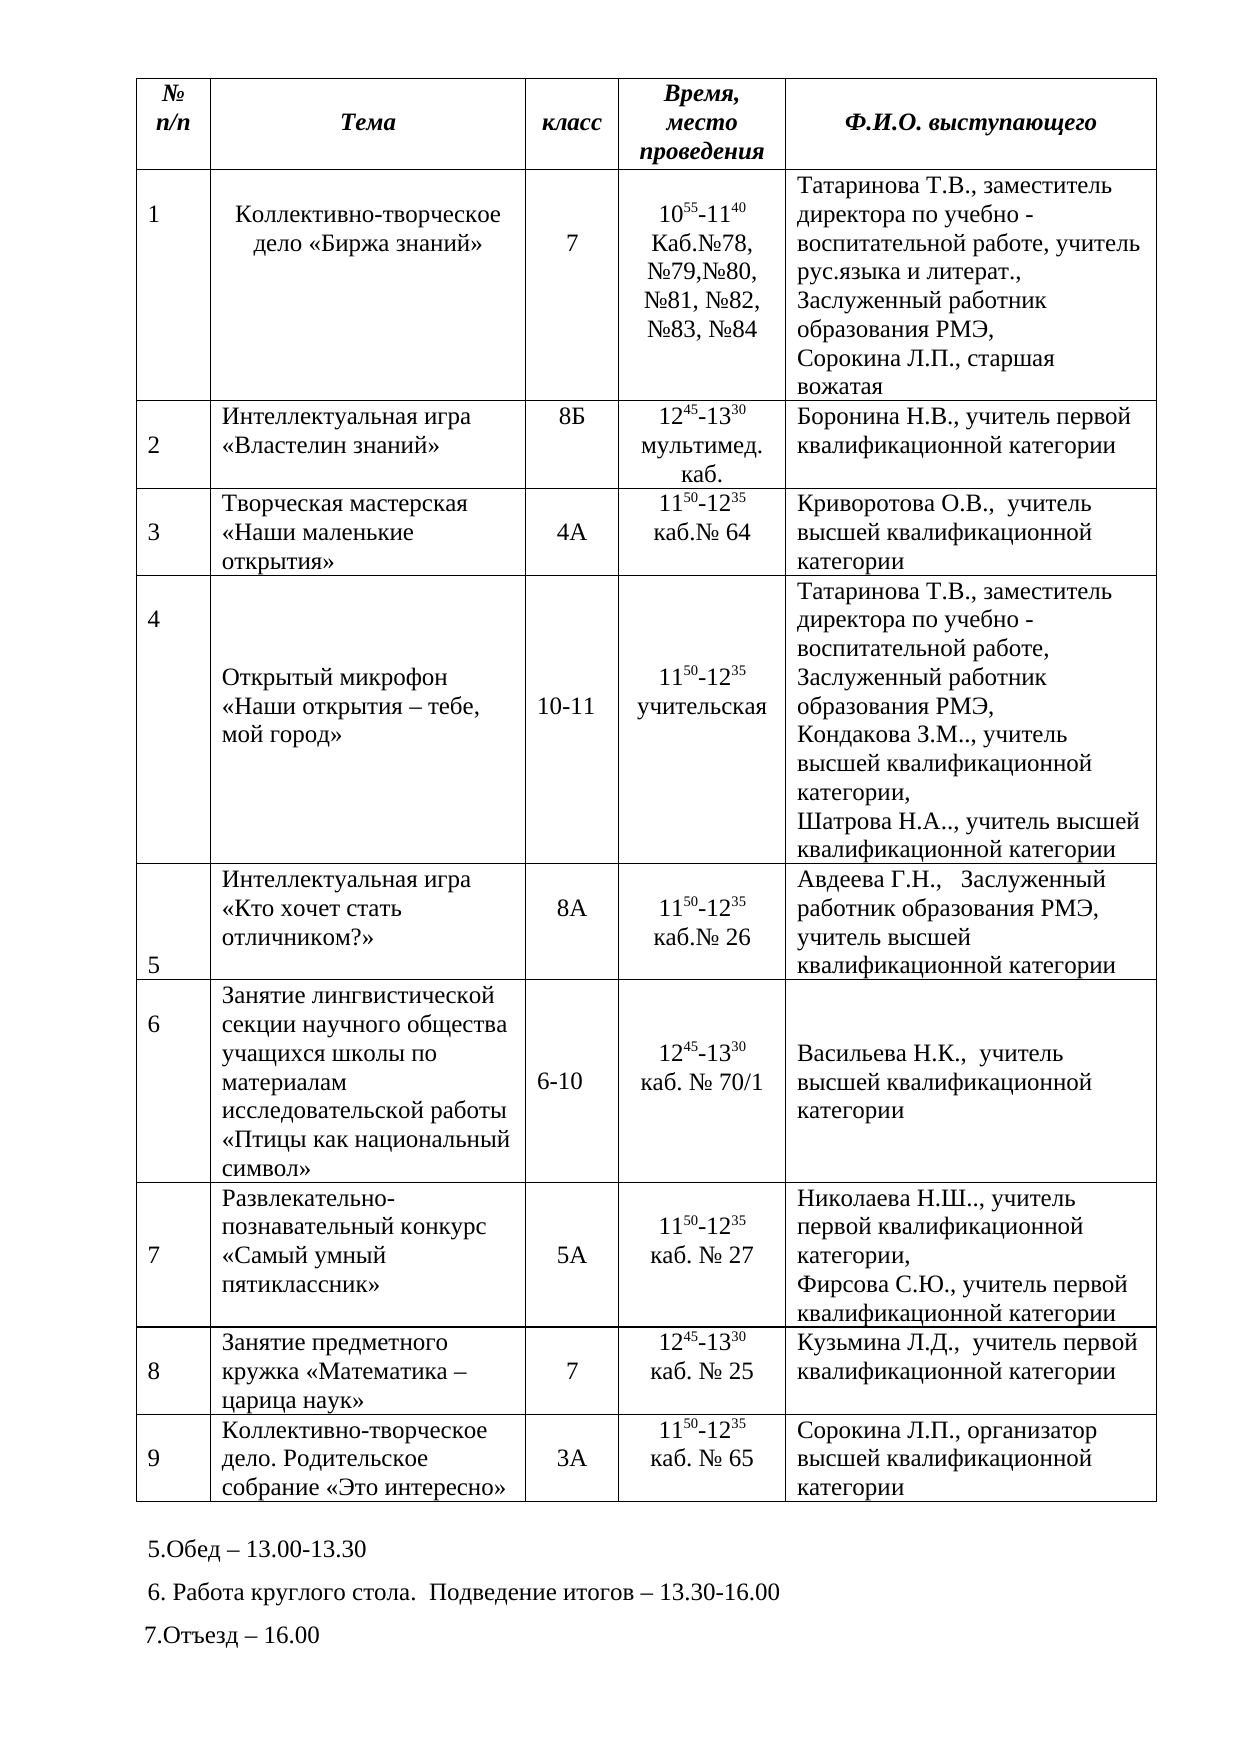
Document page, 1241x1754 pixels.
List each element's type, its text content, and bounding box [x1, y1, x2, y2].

table_header класс [526, 79, 618, 169]
table_cell Интеллектуальная игра «Кто хочет стать отличником?» [211, 864, 525, 979]
table_cell 1150-1235 каб.№ 64 [619, 489, 785, 575]
table_cell 8 [137, 1328, 210, 1414]
table_cell Занятие предметного кружка «Математика –царица наук» [211, 1328, 525, 1414]
table_cell Коллективно-творческое дело. Родительское собрание «Это интересно» [211, 1415, 525, 1501]
table_cell Васильева Н.К., учитель высшей квалификационной категории [786, 980, 1156, 1182]
table_header № п/п [137, 79, 210, 169]
table_cell Николаева Н.Ш.., учитель первой квалификационной категории, Фирсова С.Ю., учитель первой квалификационной категории [786, 1183, 1156, 1326]
table_cell 1150-1235 каб.№ 26 [619, 864, 785, 979]
table_cell 9 [137, 1415, 210, 1501]
table_header Ф.И.О. выступающего [786, 79, 1156, 169]
table_cell 5А [526, 1183, 618, 1326]
table_header Время, место проведения [619, 79, 785, 169]
table_cell 3А [526, 1415, 618, 1501]
text 5.Обед – 13.00-13.30 [103, 1534, 1152, 1563]
table_cell 4А [526, 489, 618, 575]
table_cell 5 [137, 864, 210, 979]
table_cell 4 [137, 576, 210, 863]
table_cell Боронина Н.В., учитель первой квалификационной категории [786, 401, 1156, 487]
table_header Тема [211, 79, 525, 169]
table_cell Развлекательно-познавательный конкурс «Самый умный пятиклассник» [211, 1183, 525, 1326]
table_cell Авдеева Г.Н., Заслуженный работник образования РМЭ, учитель высшей квалификационной категории [786, 864, 1156, 979]
table_cell Открытый микрофон «Наши открытия – тебе, мой город» [211, 576, 525, 863]
table_cell 2 [137, 401, 210, 487]
table_cell 1 [137, 170, 210, 400]
table_cell Коллективно-творческое дело «Биржа знаний» [211, 170, 525, 400]
table_cell 7 [526, 170, 618, 400]
table_cell Интеллектуальная игра «Властелин знаний» [211, 401, 525, 487]
text 7.Отъезд – 16.00 [144, 1621, 1152, 1649]
table_cell 1245-1330 каб. № 70/1 [619, 980, 785, 1182]
table_cell 1245-1330 мультимед. каб. [619, 401, 785, 487]
table_cell 1150-1235 каб. № 27 [619, 1183, 785, 1326]
table_cell 7 [526, 1328, 618, 1414]
table_cell Сорокина Л.П., организатор высшей квалификационной категории [786, 1415, 1156, 1501]
table_cell Татаринова Т.В., заместитель директора по учебно - воспитательной работе, учитель рус.языка и литерат., Заслуженный работник образования РМЭ, Сорокина Л.П., старшая вожатая [786, 170, 1156, 400]
table_cell 1150-1235 учительская [619, 576, 785, 863]
table_cell 6-10 [526, 980, 618, 1182]
table_cell Творческая мастерская «Наши маленькие открытия» [211, 489, 525, 575]
text 6. Работа круглого стола. Подведение итогов – 13.30-16.00 [103, 1577, 1152, 1606]
table_cell 8А [526, 864, 618, 979]
table_cell Занятие лингвистической секции научного общества учащихся школы по материалам исследовательской работы «Птицы как национальный символ» [211, 980, 525, 1182]
table_cell 7 [137, 1183, 210, 1326]
table_cell Татаринова Т.В., заместитель директора по учебно - воспитательной работе, Заслуженный работник образования РМЭ, Кондакова З.М.., учитель высшей квалификационной категории, Шатрова Н.А.., учитель высшей квалификационной категории [786, 576, 1156, 863]
table_cell 1245-1330 каб. № 25 [619, 1328, 785, 1414]
table_cell 6 [137, 980, 210, 1182]
table_cell Кузьмина Л.Д., учитель первой квалификационной категории [786, 1328, 1156, 1414]
table_cell 10-11 [526, 576, 618, 863]
table_cell Криворотова О.В., учитель высшей квалификационной категории [786, 489, 1156, 575]
table_cell 8Б [526, 401, 618, 487]
table_cell 1150-1235 каб. № 65 [619, 1415, 785, 1501]
table_cell 3 [137, 489, 210, 575]
table_cell 1055-1140 Каб.№78, №79,№80, №81, №82, №83, №84 [619, 170, 785, 400]
